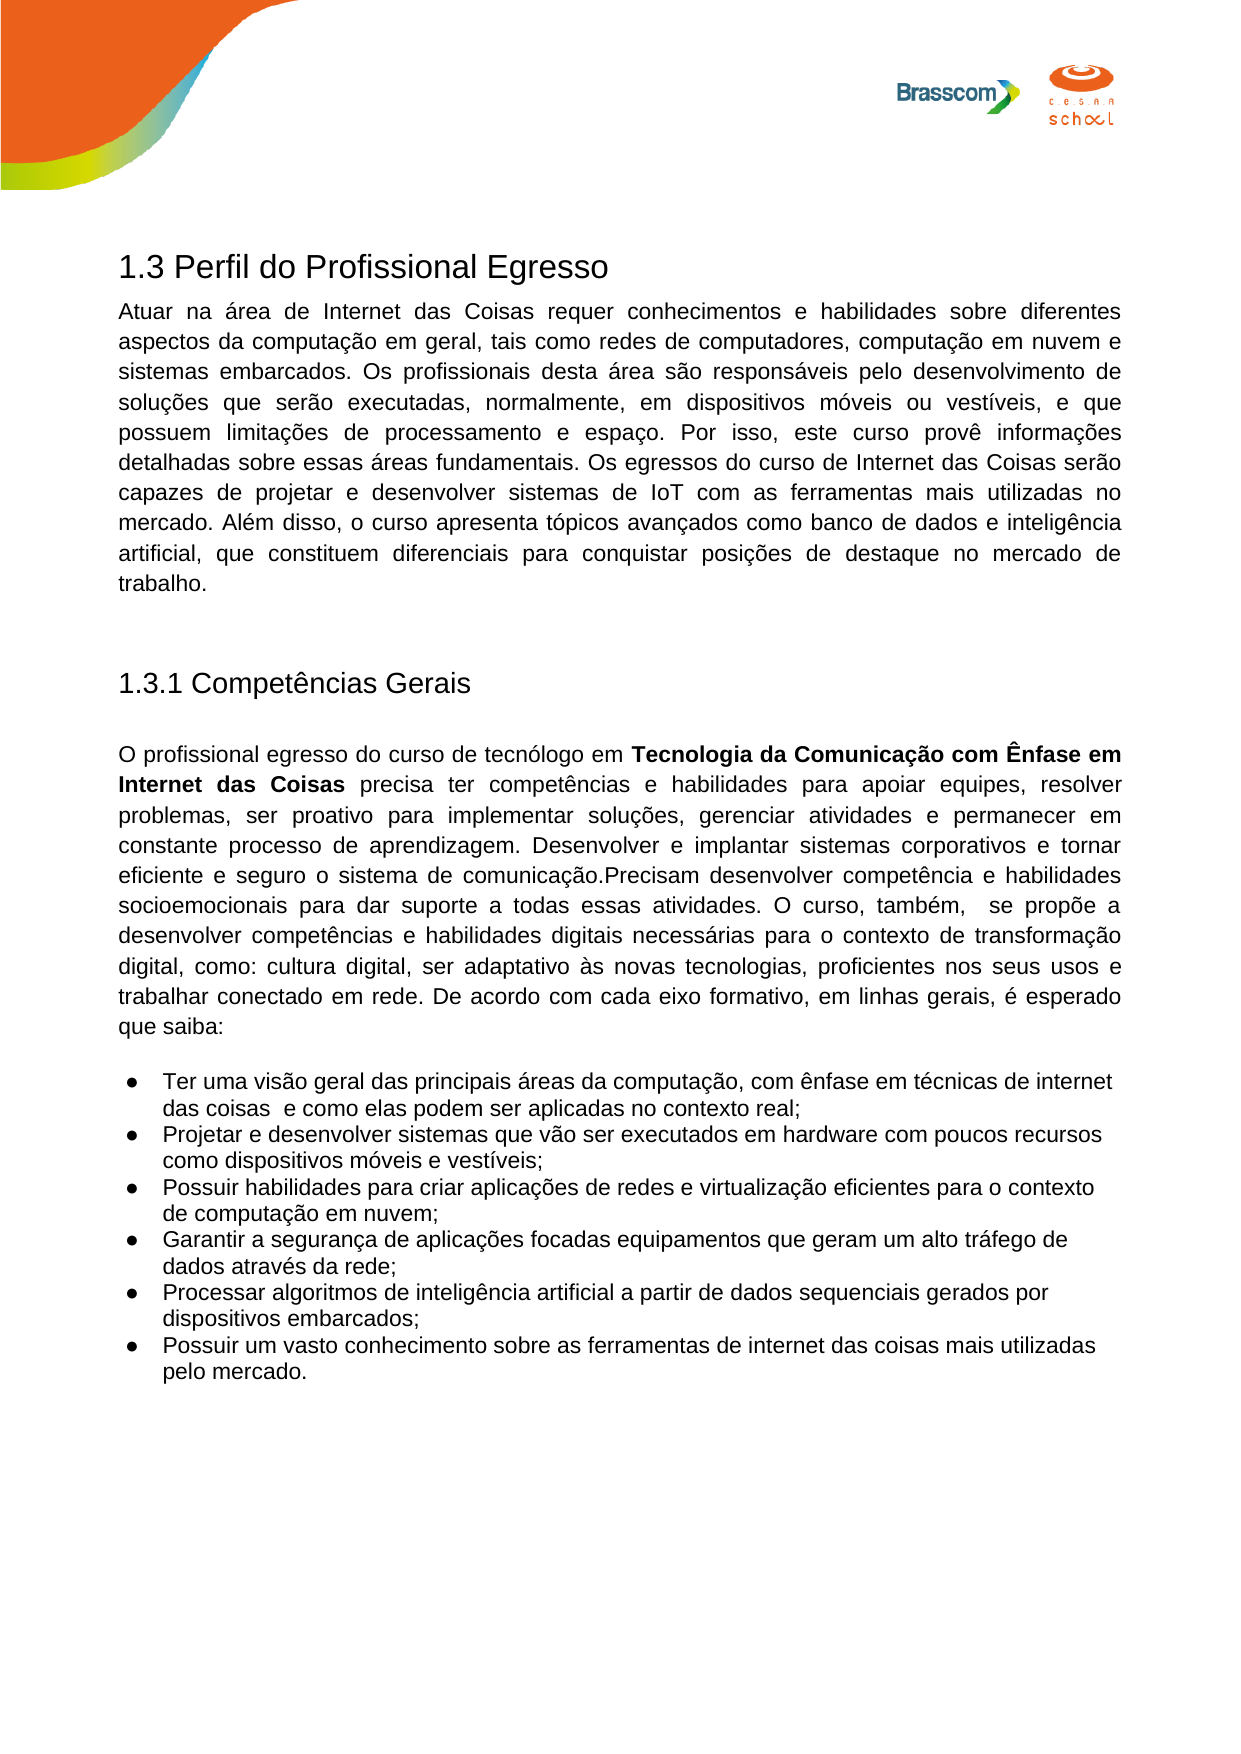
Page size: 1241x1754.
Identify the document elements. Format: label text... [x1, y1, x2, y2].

text O profissional egresso do curso de tecnólogo em Tecnologia da Comunicação com Ênfase em Internet das Coisas precisa ter competências e habilidades para apoiar equipes, resolver problemas, ser proativo para implementar soluções, gerenciar atividades e permanecer em constante processo de aprendizagem. Desenvolver e implantar sistemas corporativos e tornar eficiente e seguro o sistema de comunicação.Precisam desenvolver competência e habilidades socioemocionais para dar suporte a todas essas atividades. O curso, também, se propõe a desenvolver competências e habilidades digitais necessárias para o contexto de transformação digital, como: cultura digital, ser adaptativo às novas tecnologias, proficientes nos seus usos e trabalhar conectado em rede. De acordo com cada eixo formativo, em linhas gerais, é esperado que saiba: [118, 741, 1122, 1039]
list Projetar e desenvolver sistemas que vão ser executados em hardware com poucos recursos como dispositivos móveis e vestíveis; [125, 1121, 1122, 1174]
list Possuir habilidades para criar aplicações de redes e virtualização eficientes para o contexto de computação em nuvem; [125, 1174, 1122, 1226]
picture [0, 0, 1209, 190]
list Possuir um vasto conhecimento sobre as ferramentas de internet das coisas mais utilizadas pelo mercado. [125, 1332, 1122, 1384]
subtitle 1.3 Perfil do Profissional Egresso [118, 156, 1122, 285]
list Processar algoritmos de inteligência artificial a partir de dados sequenciais gerados por dispositivos embarcados; [125, 1279, 1122, 1332]
list Garantir a segurança de aplicações focadas equipamentos que geram um alto tráfego de dados através da rede; [125, 1226, 1122, 1279]
subtitle 1.3.1 Competências Gerais [118, 666, 1122, 700]
list Ter uma visão geral das principais áreas da computação, com ênfase em técnicas de internet das coisas e como elas podem ser aplicadas no contexto real; [125, 1068, 1122, 1121]
text Atuar na área de Internet das Coisas requer conhecimentos e habilidades sobre diferentes aspectos da computação em geral, tais como redes de computadores, computação em nuvem e sistemas embarcados. Os profissionais desta área são responsáveis pelo desenvolvimento de soluções que serão executadas, normalmente, em dispositivos móveis ou vestíveis, e que possuem limitações de processamento e espaço. Por isso, este curso provê informações detalhadas sobre essas áreas fundamentais. Os egressos do curso de Internet das Coisas serão capazes de projetar e desenvolver sistemas de IoT com as ferramentas mais utilizadas no mercado. Além disso, o curso apresenta tópicos avançados como banco de dados e inteligência artificial, que constituem diferenciais para conquistar posições de destaque no mercado de trabalho. [118, 298, 1122, 596]
